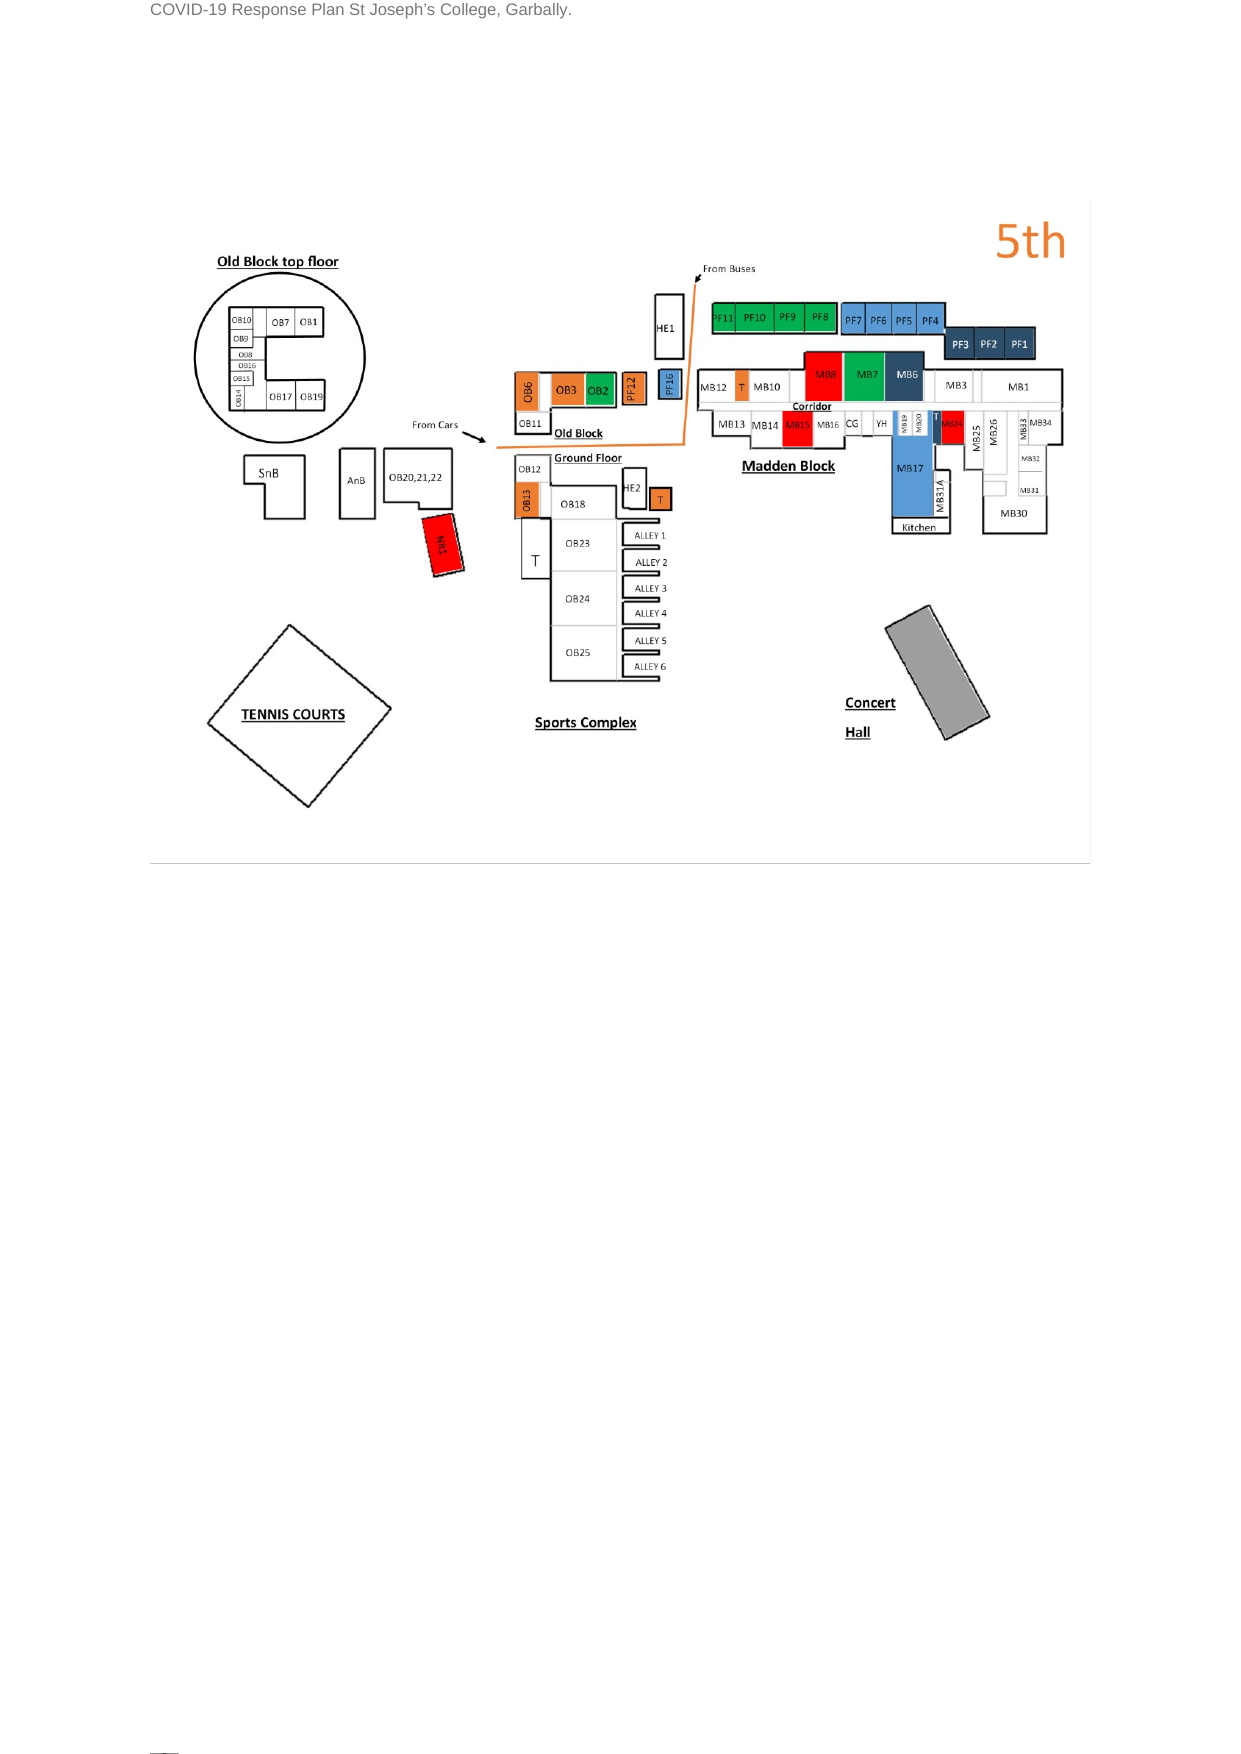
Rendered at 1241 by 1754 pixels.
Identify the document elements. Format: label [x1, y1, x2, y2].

picture [150, 199, 1091, 864]
